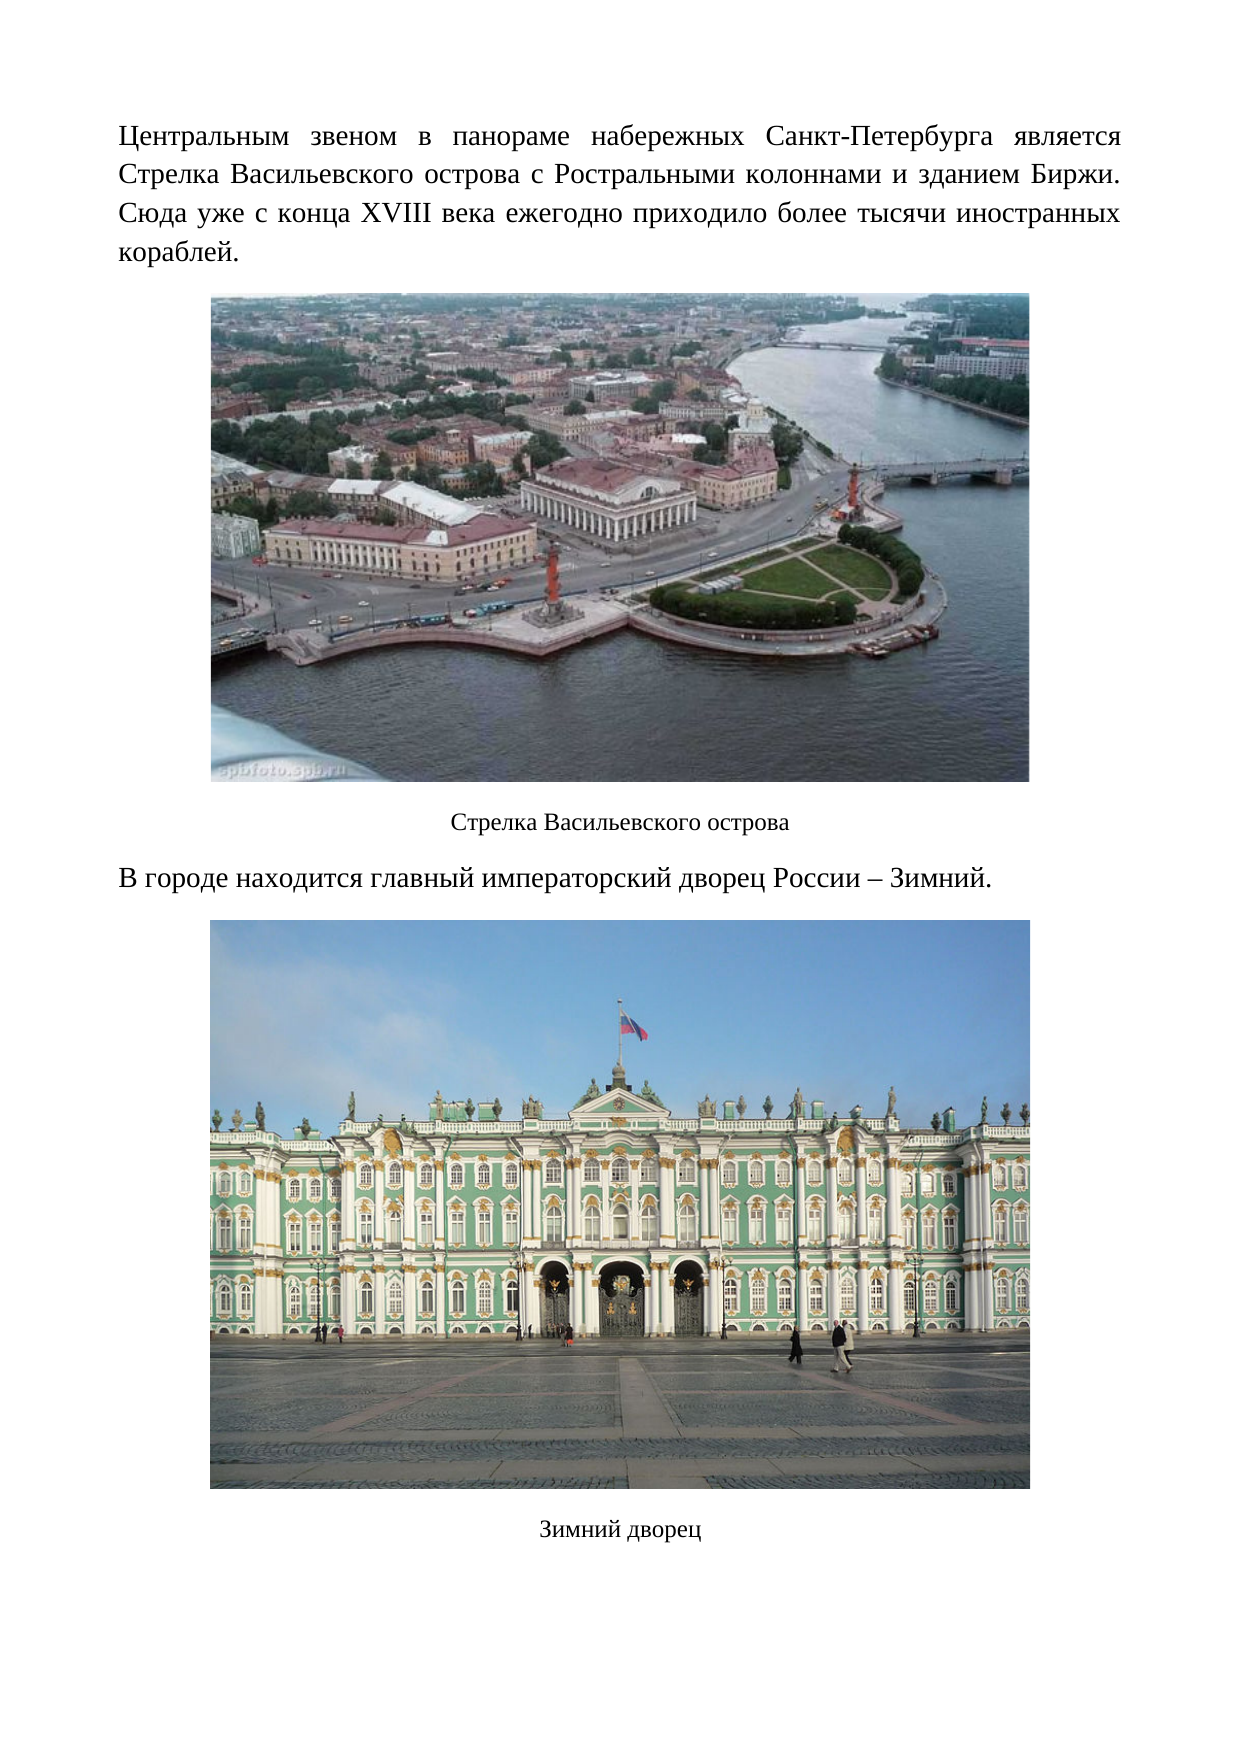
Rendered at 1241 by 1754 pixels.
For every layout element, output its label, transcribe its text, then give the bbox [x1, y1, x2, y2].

picture [210, 920, 1030, 1489]
text Стрелка Васильевского острова [118, 807, 1122, 836]
text Центральным звеном в панораме набережных Санкт-Петербурга является Стрелка Васильевского острова с Ростральными колоннами и зданием Биржи. Сюда уже с конца XVIII века ежегодно приходило более тысячи иностранных кораблей. [118, 118, 1122, 267]
picture [210, 293, 1030, 782]
text Зимний дворец [118, 1514, 1122, 1542]
text В городе находится главный императорский дворец России – Зимний. [118, 861, 1122, 894]
